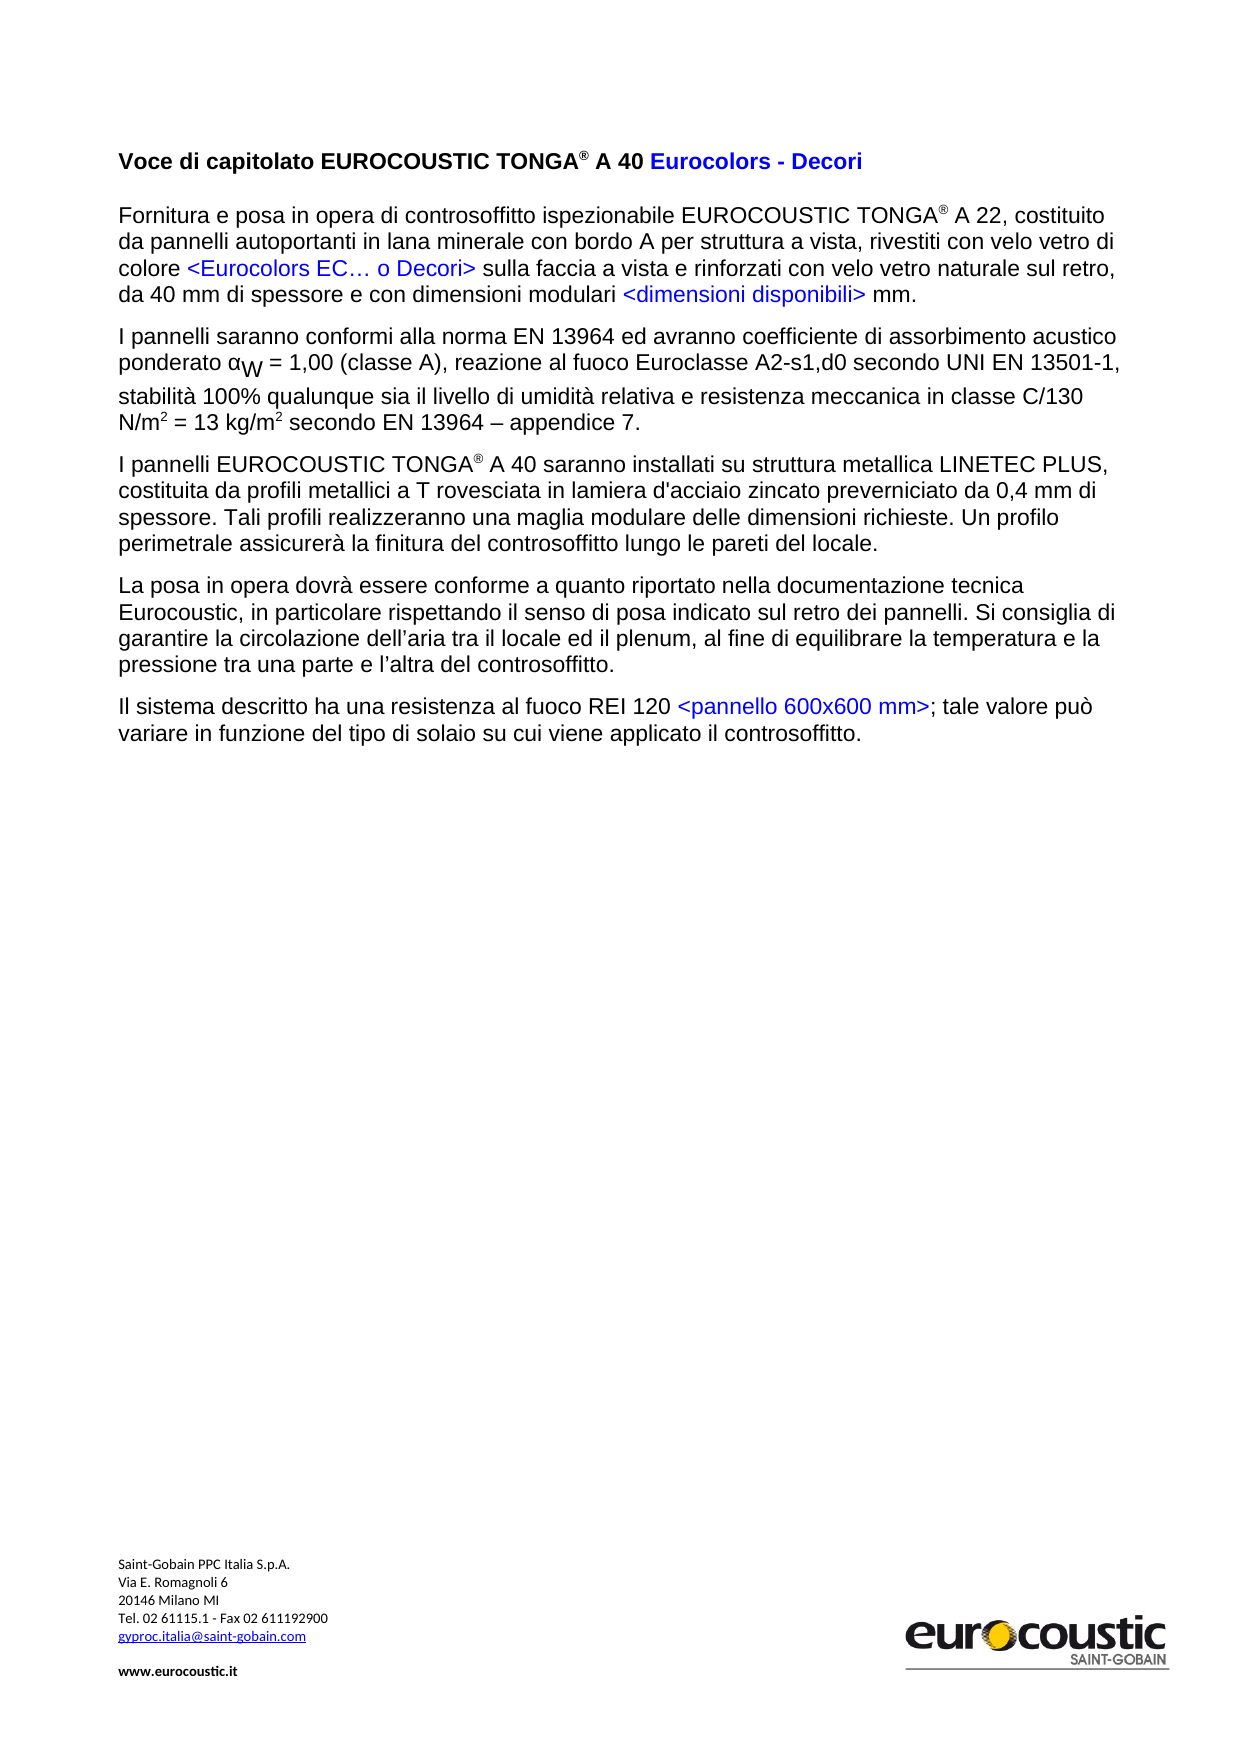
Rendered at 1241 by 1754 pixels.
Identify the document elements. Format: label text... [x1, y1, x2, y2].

text La posa in opera dovrà essere conforme a quanto riportato nella documentazione tecnica Eurocoustic, in particolare rispettando il senso di posa indicato sul retro dei pannelli. Si consiglia di garantire la circolazione dell’aria tra il locale ed il plenum, al fine di equilibrare la temperatura e la pressione tra una parte e l’altra del controsoffitto. [118, 572, 1122, 678]
text Fornitura e posa in opera di controsoffitto ispezionabile EUROCOUSTIC TONGA® A 22, costituito da pannelli autoportanti in lana minerale con bordo A per struttura a vista, rivestiti con velo vetro di colore <Eurocolors EC… o Decori> sulla faccia a vista e rinforzati con velo vetro naturale sul retro, da 40 mm di spessore e con dimensioni modulari <dimensioni disponibili> mm. [118, 202, 1122, 307]
text I pannelli EUROCOUSTIC TONGA® A 40 saranno installati su struttura metallica LINETEC PLUS, costituita da profili metallici a T rovesciata in lamiera d'acciaio zincato preverniciato da 0,4 mm di spessore. Tali profili realizzeranno una maglia modulare delle dimensioni richieste. Un profilo perimetrale assicurerà la finitura del controsoffitto lungo le pareti del locale. [118, 451, 1122, 557]
text I pannelli saranno conformi alla norma EN 13964 ed avranno coefficiente di assorbimento acustico ponderato αW = 1,00 (classe A), reazione al fuoco Euroclasse A2-s1,d0 secondo UNI EN 13501-1, stabilità 100% qualunque sia il livello di umidità relativa e resistenza meccanica in classe C/130 N/m2 = 13 kg/m2 secondo EN 13964 – appendice 7. [118, 323, 1122, 436]
text Voce di capitolato EUROCOUSTIC TONGA® A 40 Eurocolors - Decori [118, 148, 1122, 202]
text Il sistema descritto ha una resistenza al fuoco REI 120 <pannello 600x600 mm>; tale valore può variare in funzione del tipo di solaio su cui viene applicato il controsoffitto. [118, 693, 1122, 746]
picture [895, 1604, 1177, 1680]
